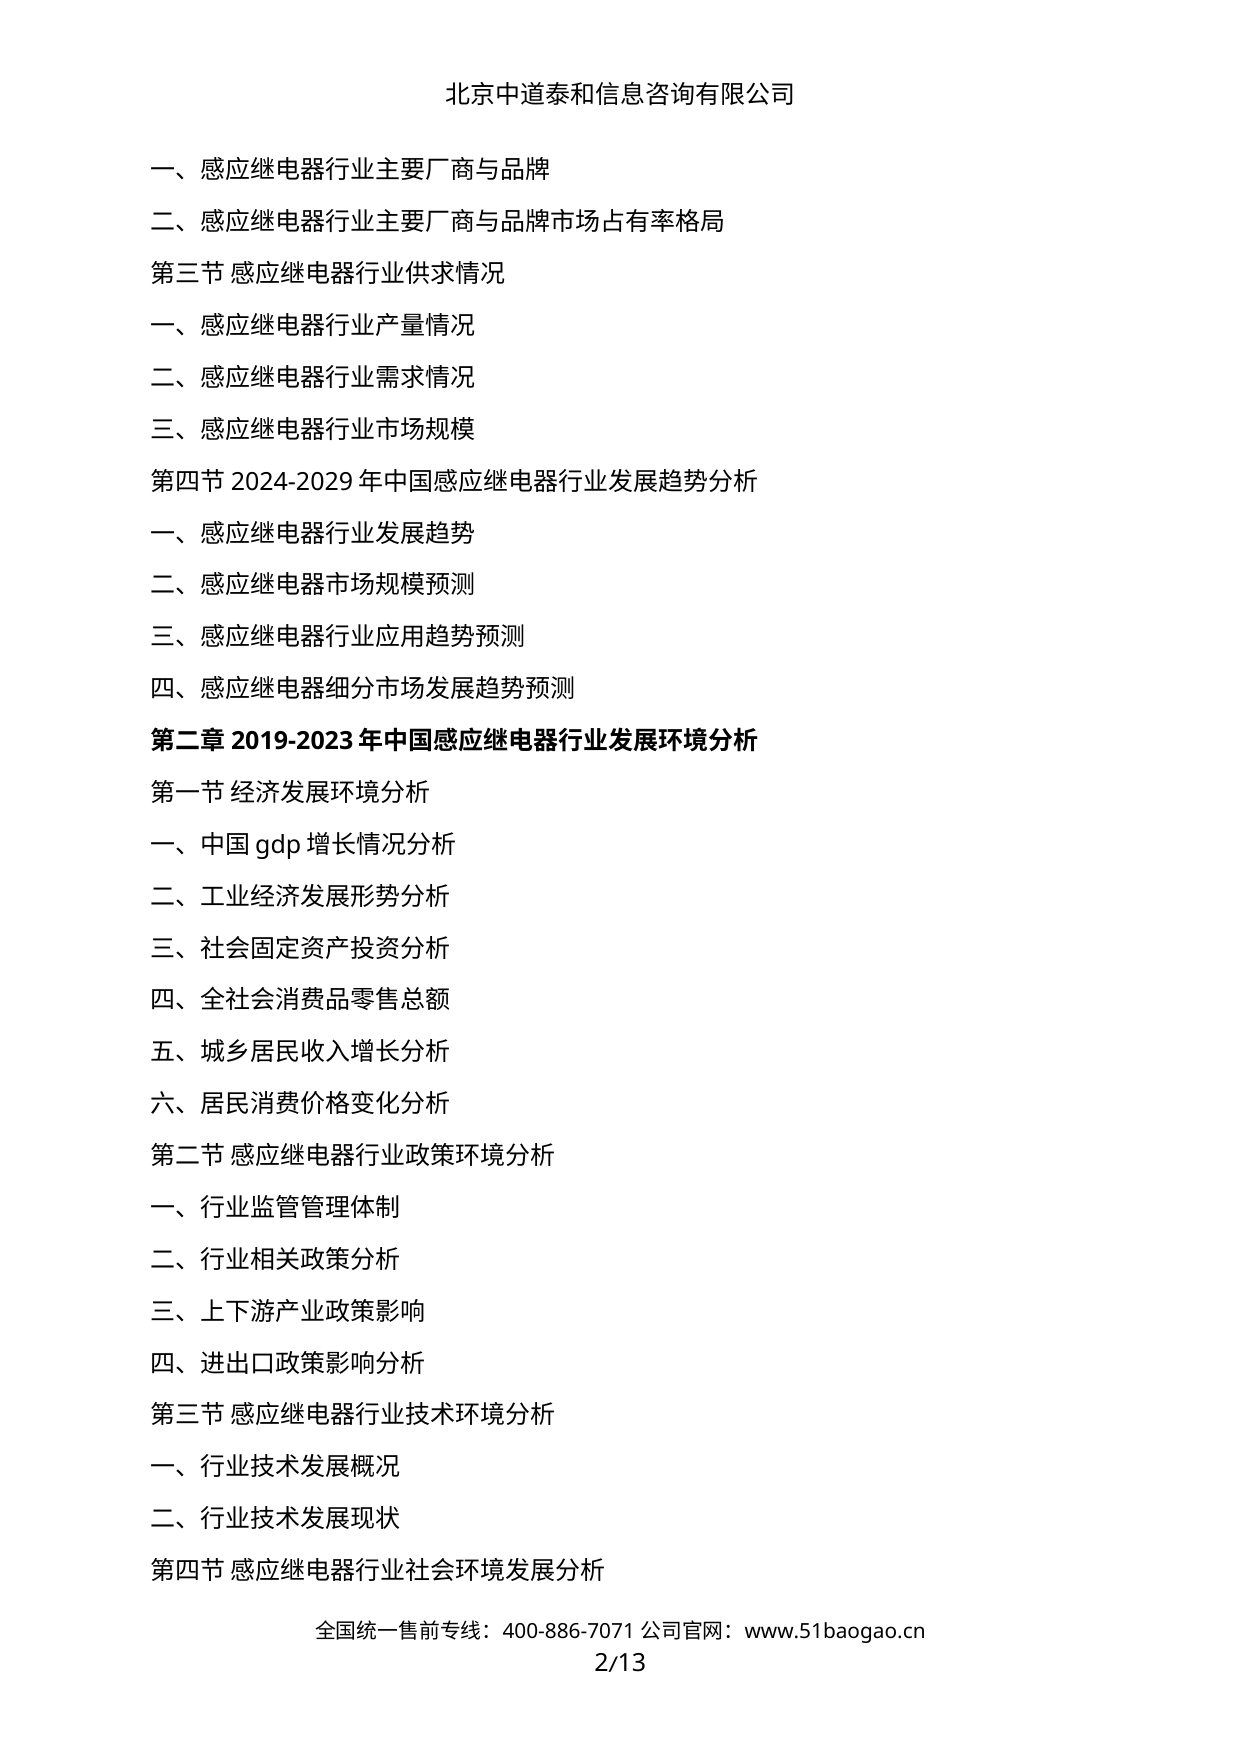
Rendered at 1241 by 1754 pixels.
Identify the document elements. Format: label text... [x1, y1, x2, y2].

text 六、居民消费价格变化分析 [150, 1084, 1090, 1120]
text 二、感应继电器行业主要厂商与品牌市场占有率格局 [150, 202, 1090, 238]
text 一、行业技术发展概况 [150, 1447, 1090, 1483]
text 一、中国gdp增长情况分析 [150, 824, 1090, 861]
text 第四节 2024-2029年中国感应继电器行业发展趋势分析 [150, 461, 1090, 497]
text 一、感应继电器行业主要厂商与品牌 [150, 150, 1090, 186]
text 二、行业相关政策分析 [150, 1239, 1090, 1276]
text 第一节 经济发展环境分析 [150, 772, 1090, 809]
text 一、行业监管管理体制 [150, 1187, 1090, 1224]
text 三、上下游产业政策影响 [150, 1291, 1090, 1327]
text 三、感应继电器行业市场规模 [150, 409, 1090, 446]
text 第二章 2019-2023年中国感应继电器行业发展环境分析 [150, 721, 1090, 757]
text 三、感应继电器行业应用趋势预测 [150, 617, 1090, 653]
text 四、进出口政策影响分析 [150, 1343, 1090, 1379]
text 第三节 感应继电器行业技术环境分析 [150, 1395, 1090, 1431]
text 第三节 感应继电器行业供求情况 [150, 254, 1090, 290]
text 四、全社会消费品零售总额 [150, 980, 1090, 1016]
text 二、行业技术发展现状 [150, 1499, 1090, 1535]
text 一、感应继电器行业发展趋势 [150, 513, 1090, 549]
text 五、城乡居民收入增长分析 [150, 1032, 1090, 1068]
text 四、感应继电器细分市场发展趋势预测 [150, 669, 1090, 705]
text 二、感应继电器市场规模预测 [150, 565, 1090, 601]
text 三、社会固定资产投资分析 [150, 928, 1090, 964]
text 一、感应继电器行业产量情况 [150, 306, 1090, 342]
text 二、工业经济发展形势分析 [150, 876, 1090, 912]
text 二、感应继电器行业需求情况 [150, 357, 1090, 394]
text 第二节 感应继电器行业政策环境分析 [150, 1136, 1090, 1172]
text 第四节 感应继电器行业社会环境发展分析 [150, 1551, 1090, 1587]
